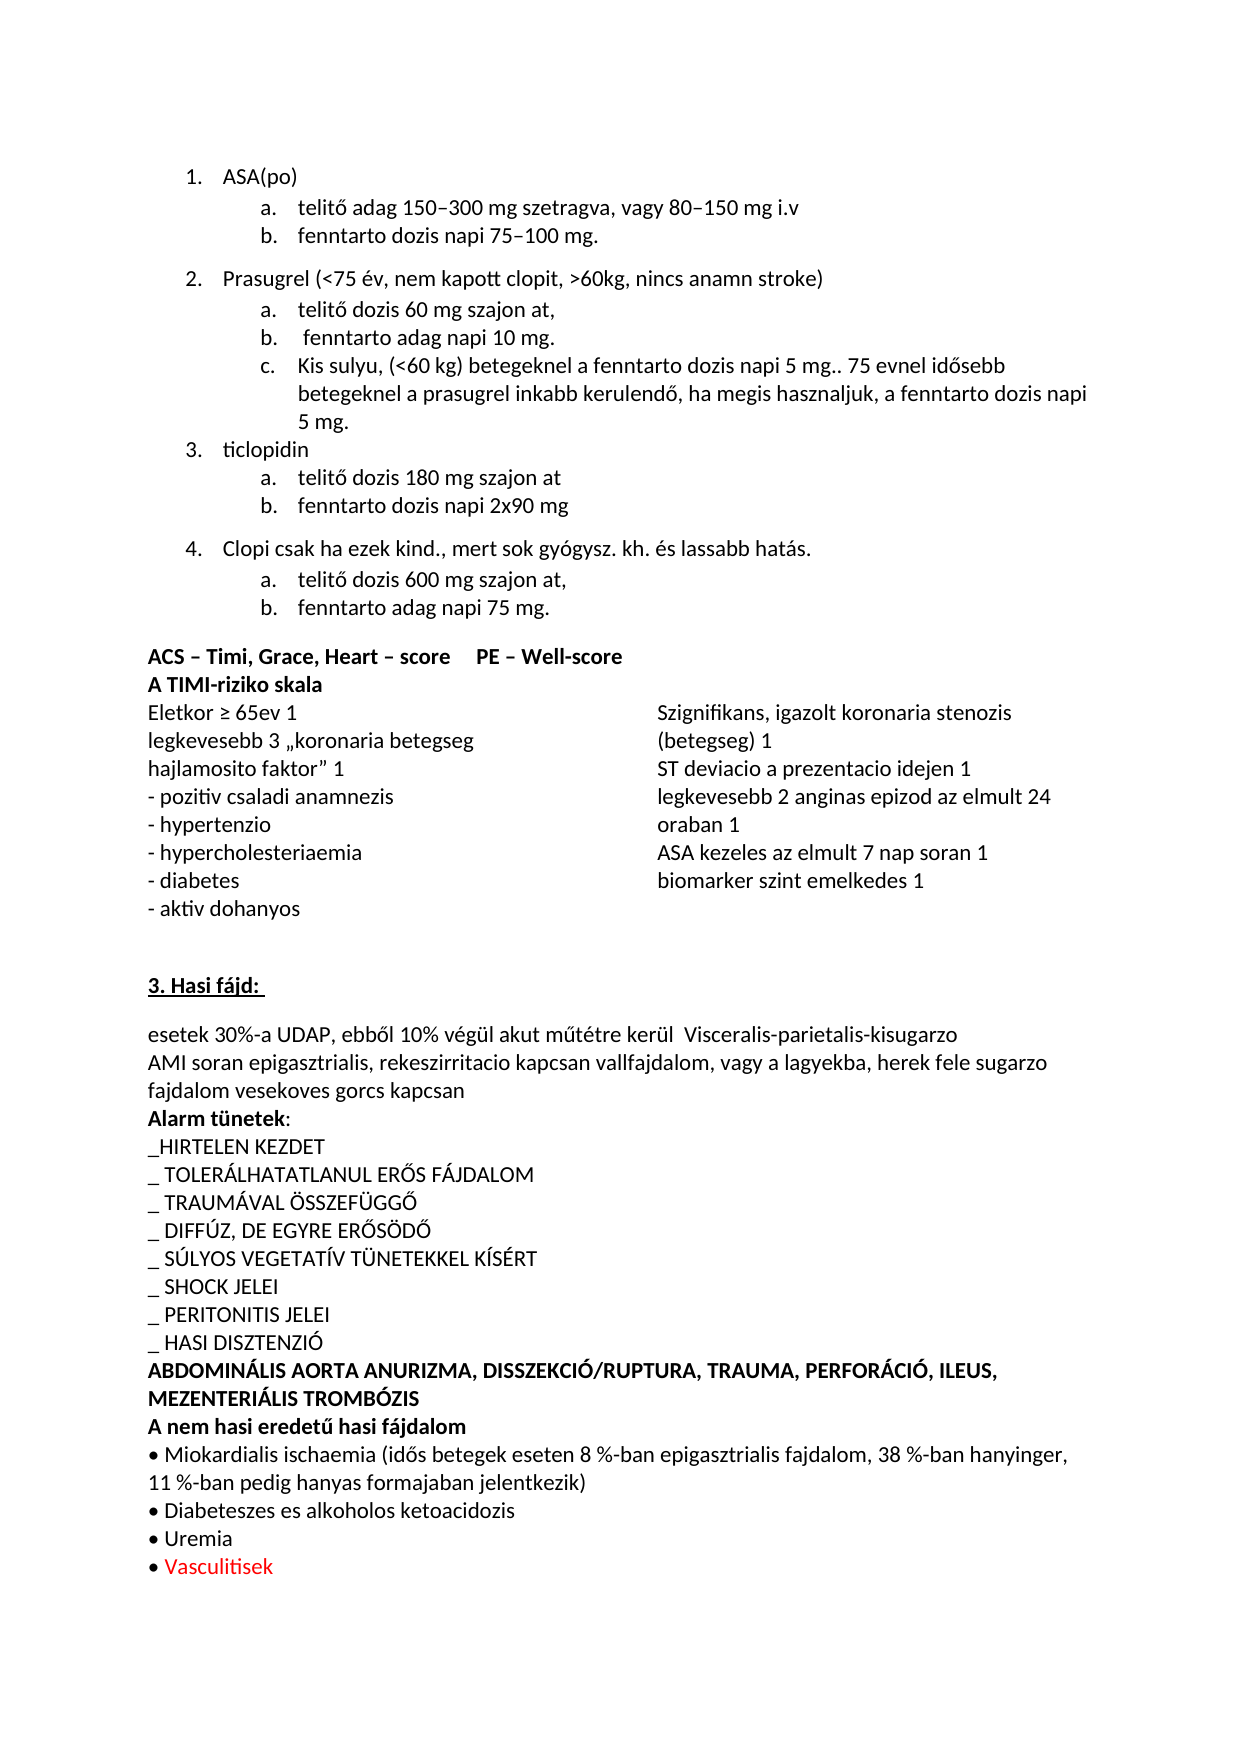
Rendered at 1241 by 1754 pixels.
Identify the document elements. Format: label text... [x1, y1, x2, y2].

text AMI soran epigasztrialis, rekeszirritacio kapcsan vallfajdalom, vagy a lagyekba, herek fele sugarzo fajdalom vesekoves gorcs kapcsan [148, 1048, 1093, 1104]
text • Diabeteszes es alkoholos ketoacidozis [148, 1496, 1093, 1524]
list Clopi csak ha ezek kind., mert sok gyógysz. kh. és lassabb hatás. [185, 519, 1093, 565]
list ticlopidin [185, 435, 1093, 463]
list fenntarto dozis napi 2x90 mg [260, 491, 1093, 519]
text _ TOLERÁLHATATLANUL ERŐS FÁJDALOM [148, 1160, 1093, 1188]
text A nem hasi eredetű hasi fájdalom [148, 1412, 1093, 1440]
text biomarker szint emelkedes 1 [657, 866, 1093, 894]
list telitő adag 150–300 mg szetragva, vagy 80–150 mg i.v [260, 193, 1093, 221]
text Szignifikans, igazolt koronaria stenozis (betegseg) 1 [657, 698, 1093, 754]
text • Vasculitisek [148, 1552, 1093, 1581]
text _ DIFFÚZ, DE EGYRE ERŐSÖDŐ [148, 1216, 1093, 1244]
text - diabetes [148, 866, 583, 894]
text ACS – Timi, Grace, Heart – score PE – Well-score [148, 642, 1093, 670]
list telitő dozis 600 mg szajon at, [260, 565, 1093, 593]
text - hypertenzio [148, 810, 583, 838]
text ASA kezeles az elmult 7 nap soran 1 [657, 838, 1093, 866]
text ST deviacio a prezentacio idejen 1 [657, 754, 1093, 782]
text - hypercholesteriaemia [148, 838, 583, 866]
text ABDOMINÁLIS AORTA ANURIZMA, DISSZEKCIÓ/RUPTURA, TRAUMA, PERFORÁCIÓ, ILEUS, MEZENTERIÁLIS TROMBÓZIS [148, 1356, 1093, 1412]
text _HIRTELEN KEZDET [148, 1132, 1093, 1160]
text legkevesebb 2 anginas epizod az elmult 24 oraban 1 [657, 782, 1093, 838]
text _ SHOCK JELEI [148, 1272, 1093, 1300]
list telitő dozis 180 mg szajon at [260, 463, 1093, 491]
text • Uremia [148, 1524, 1093, 1552]
text _ PERITONITIS JELEI [148, 1300, 1093, 1328]
text _ HASI DISZTENZIÓ [148, 1328, 1093, 1356]
text Eletkor ≥ 65ev 1 [148, 698, 583, 726]
text Alarm tünetek: [148, 1104, 1093, 1132]
text - aktiv dohanyos [148, 894, 583, 922]
list fenntarto adag napi 10 mg. [260, 323, 1093, 351]
text esetek 30%-a UDAP, ebből 10% végül akut műtétre kerül Visceralis-parietalis-kisugarzo [148, 1020, 1093, 1048]
text • Miokardialis ischaemia (idős betegek eseten 8 %-ban epigasztrialis fajdalom, 38 %-ban hanyinger, [148, 1440, 1093, 1468]
text _ TRAUMÁVAL ÖSSZEFÜGGŐ [148, 1188, 1093, 1216]
list fenntarto dozis napi 75–100 mg. [260, 221, 1093, 249]
text 11 %-ban pedig hanyas formajaban jelentkezik) [148, 1468, 1093, 1496]
list Kis sulyu, (<60 kg) betegeknel a fenntarto dozis napi 5 mg.. 75 evnel idősebb betegeknel a prasugrel inkabb kerulendő, ha megis hasznaljuk, a fenntarto dozis napi 5 mg. [260, 351, 1093, 435]
text legkevesebb 3 „koronaria betegseg hajlamosito faktor” 1 [148, 726, 583, 782]
text _ SÚLYOS VEGETATÍV TÜNETEKKEL KÍSÉRT [148, 1244, 1093, 1272]
text 3. Hasi fájd: [148, 971, 1093, 999]
list telitő dozis 60 mg szajon at, [260, 295, 1093, 323]
list fenntarto adag napi 75 mg. [260, 593, 1093, 621]
list Prasugrel (<75 év, nem kapott clopit, >60kg, nincs anamn stroke) [185, 249, 1093, 295]
text A TIMI-riziko skala [148, 670, 1093, 698]
text - pozitiv csaladi anamnezis [148, 782, 583, 810]
list ASA(po) [185, 148, 1093, 193]
